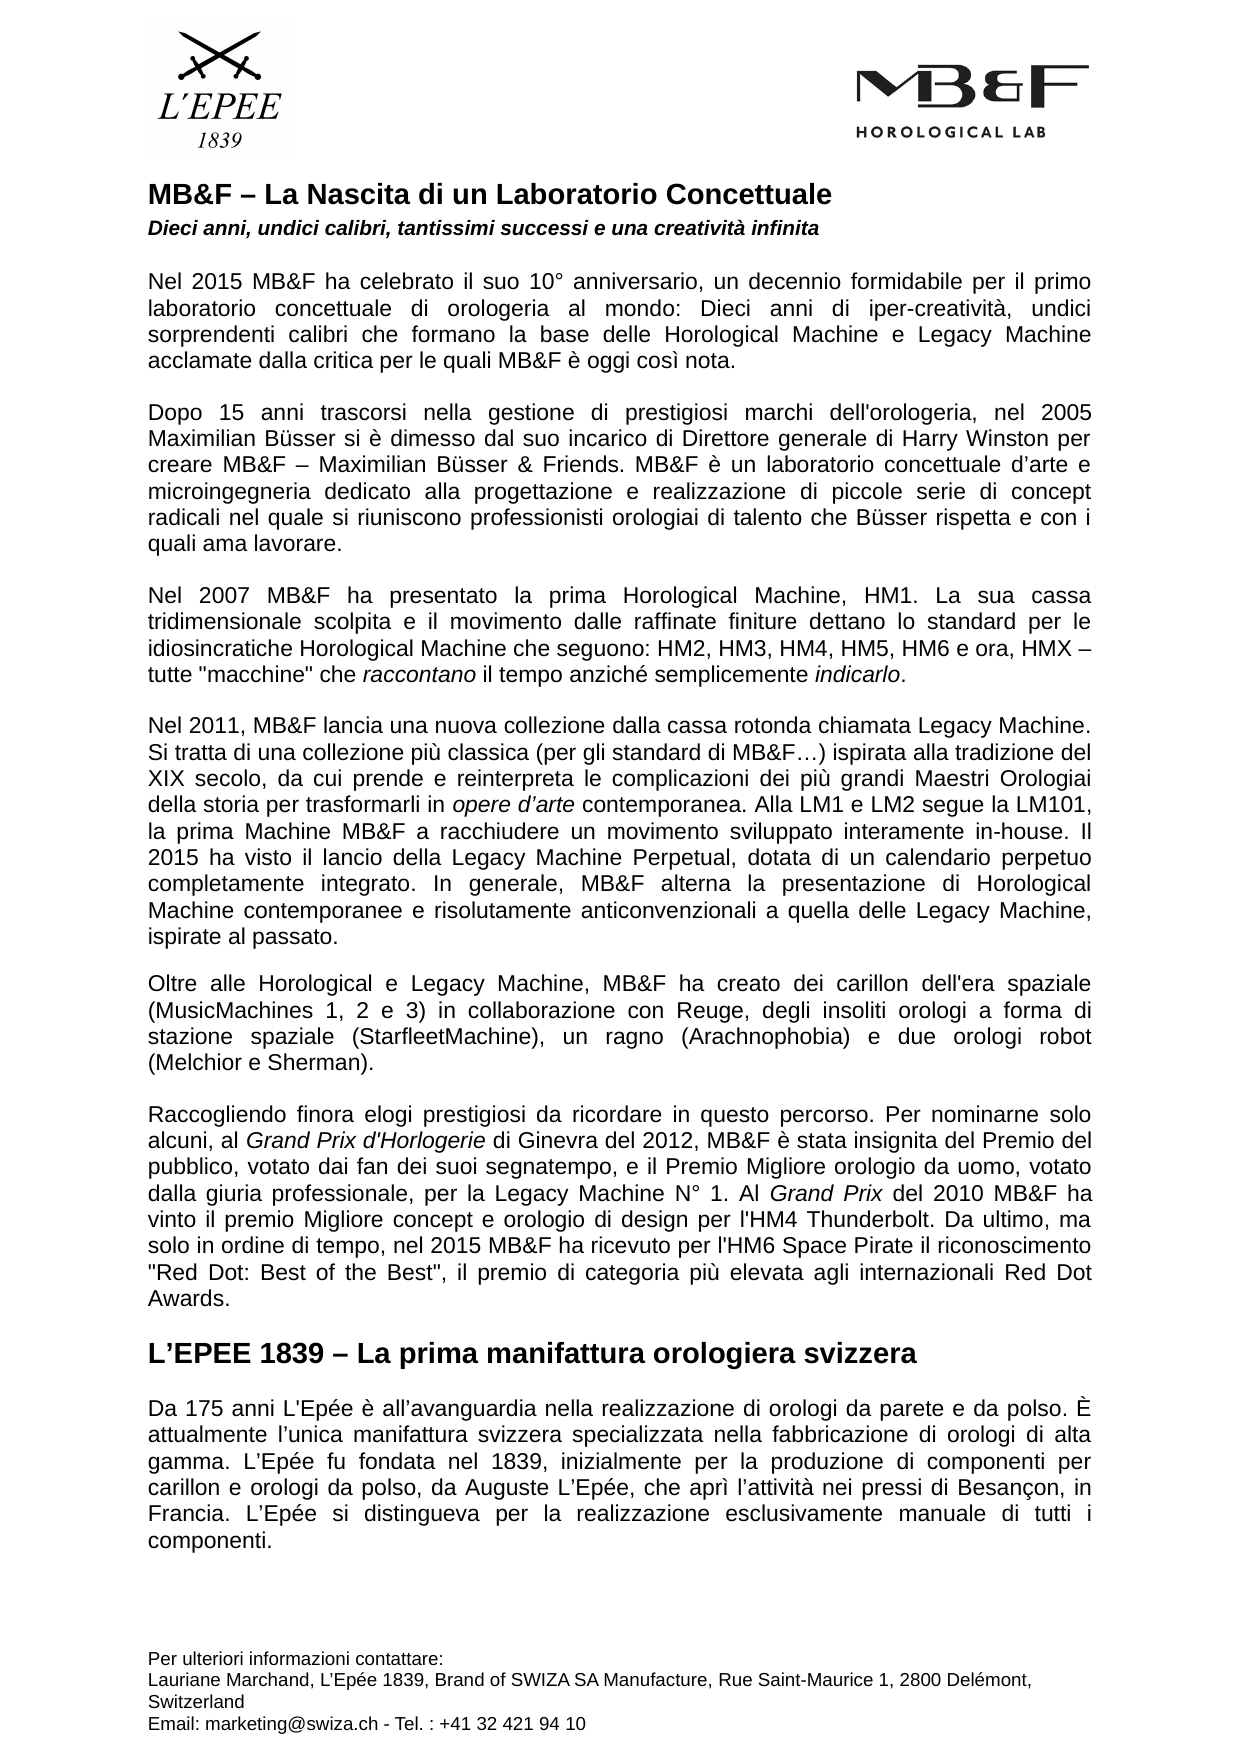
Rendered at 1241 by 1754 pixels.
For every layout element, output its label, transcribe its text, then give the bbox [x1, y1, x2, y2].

text Dieci anni, undici calibri, tantissimi successi e una creatività infinita [148, 216, 1092, 240]
text Nel 2011, MB&F lancia una nuova collezione dalla cassa rotonda chiamata Legacy Machine. Si tratta di una collezione più classica (per gli standard di MB&F…) ispirata alla tradizione del XIX secolo, da cui prende e reinterpreta le complicazioni dei più grandi Maestri Orologiai della storia per trasformarli in opere d’arte contemporanea. Alla LM1 e LM2 segue la LM101, la prima Machine MB&F a racchiudere un movimento sviluppato interamente in-house. Il 2015 ha visto il lancio della Legacy Machine Perpetual, dotata di un calendario perpetuo completamente integrato. In generale, MB&F alterna la presentazione di Horological Machine contemporanee e risolutamente anticonvenzionali a quella delle Legacy Machine, ispirate al passato. [148, 712, 1092, 949]
text L’EPEE 1839 – La prima manifattura orologiera svizzera [148, 1336, 1092, 1370]
text Oltre alle Horological e Legacy Machine, MB&F ha creato dei carillon dell'era spaziale (MusicMachines 1, 2 e 3) in collaborazione con Reuge, degli insoliti orologi a forma di stazione spaziale (StarfleetMachine), un ragno (Arachnophobia) e due orologi robot (Melchior e Sherman). [148, 970, 1092, 1076]
text Nel 2007 MB&F ha presentato la prima Horological Machine, HM1. La sua cassa tridimensionale scolpita e il movimento dalle raffinate finiture dettano lo standard per le idiosincratiche Horological Machine che seguono: HM2, HM3, HM4, HM5, HM6 e ora, HMX – tutte "macchine" che raccontano il tempo anziché semplicemente indicarlo. [148, 582, 1092, 687]
text Nel 2015 MB&F ha celebrato il suo 10° anniversario, un decennio formidabile per il primo laboratorio concettuale di orologeria al mondo: Dieci anni di iper-creatività, undici sorprendenti calibri che formano la base delle Horological Machine e Legacy Machine acclamate dalla critica per le quali MB&F è oggi così nota. [148, 268, 1092, 374]
picture [854, 54, 1092, 143]
text Raccogliendo finora elogi prestigiosi da ricordare in questo percorso. Per nominarne solo alcuni, al Grand Prix d'Horlogerie di Ginevra del 2012, MB&F è stata insignita del Premio del pubblico, votato dai fan dei suoi segnatempo, e il Premio Migliore orologio da uomo, votato dalla giuria professionale, per la Legacy Machine N° 1. Al Grand Prix del 2010 MB&F ha vinto il premio Migliore concept e orologio di design per l'HM4 Thunderbolt. Da ultimo, ma solo in ordine di tempo, nel 2015 MB&F ha ricevuto per l'HM6 Space Pirate il riconoscimento "Red Dot: Best of the Best", il premio di categoria più elevata agli internazionali Red Dot Awards. [148, 1101, 1092, 1311]
picture [147, 18, 292, 161]
text MB&F – La Nascita di un Laboratorio Concettuale [148, 177, 1092, 211]
text Dopo 15 anni trascorsi nella gestione di prestigiosi marchi dell'orologeria, nel 2005 Maximilian Büsser si è dimesso dal suo incarico di Direttore generale di Harry Winston per creare MB&F – Maximilian Büsser & Friends. MB&F è un laboratorio concettuale d’arte e microingegneria dedicato alla progettazione e realizzazione di piccole serie di concept radicali nel quale si riuniscono professionisti orologiai di talento che Büsser rispetta e con i quali ama lavorare. [148, 399, 1092, 557]
text Da 175 anni L'Epée è all’avanguardia nella realizzazione di orologi da parete e da polso. È attualmente l’unica manifattura svizzera specializzata nella fabbricazione di orologi di alta gamma. L’Epée fu fondata nel 1839, inizialmente per la produzione di componenti per carillon e orologi da polso, da Auguste L’Epée, che aprì l’attività nei pressi di Besançon, in Francia. L’Epée si distingueva per la realizzazione esclusivamente manuale di tutti i componenti. [148, 1395, 1092, 1553]
